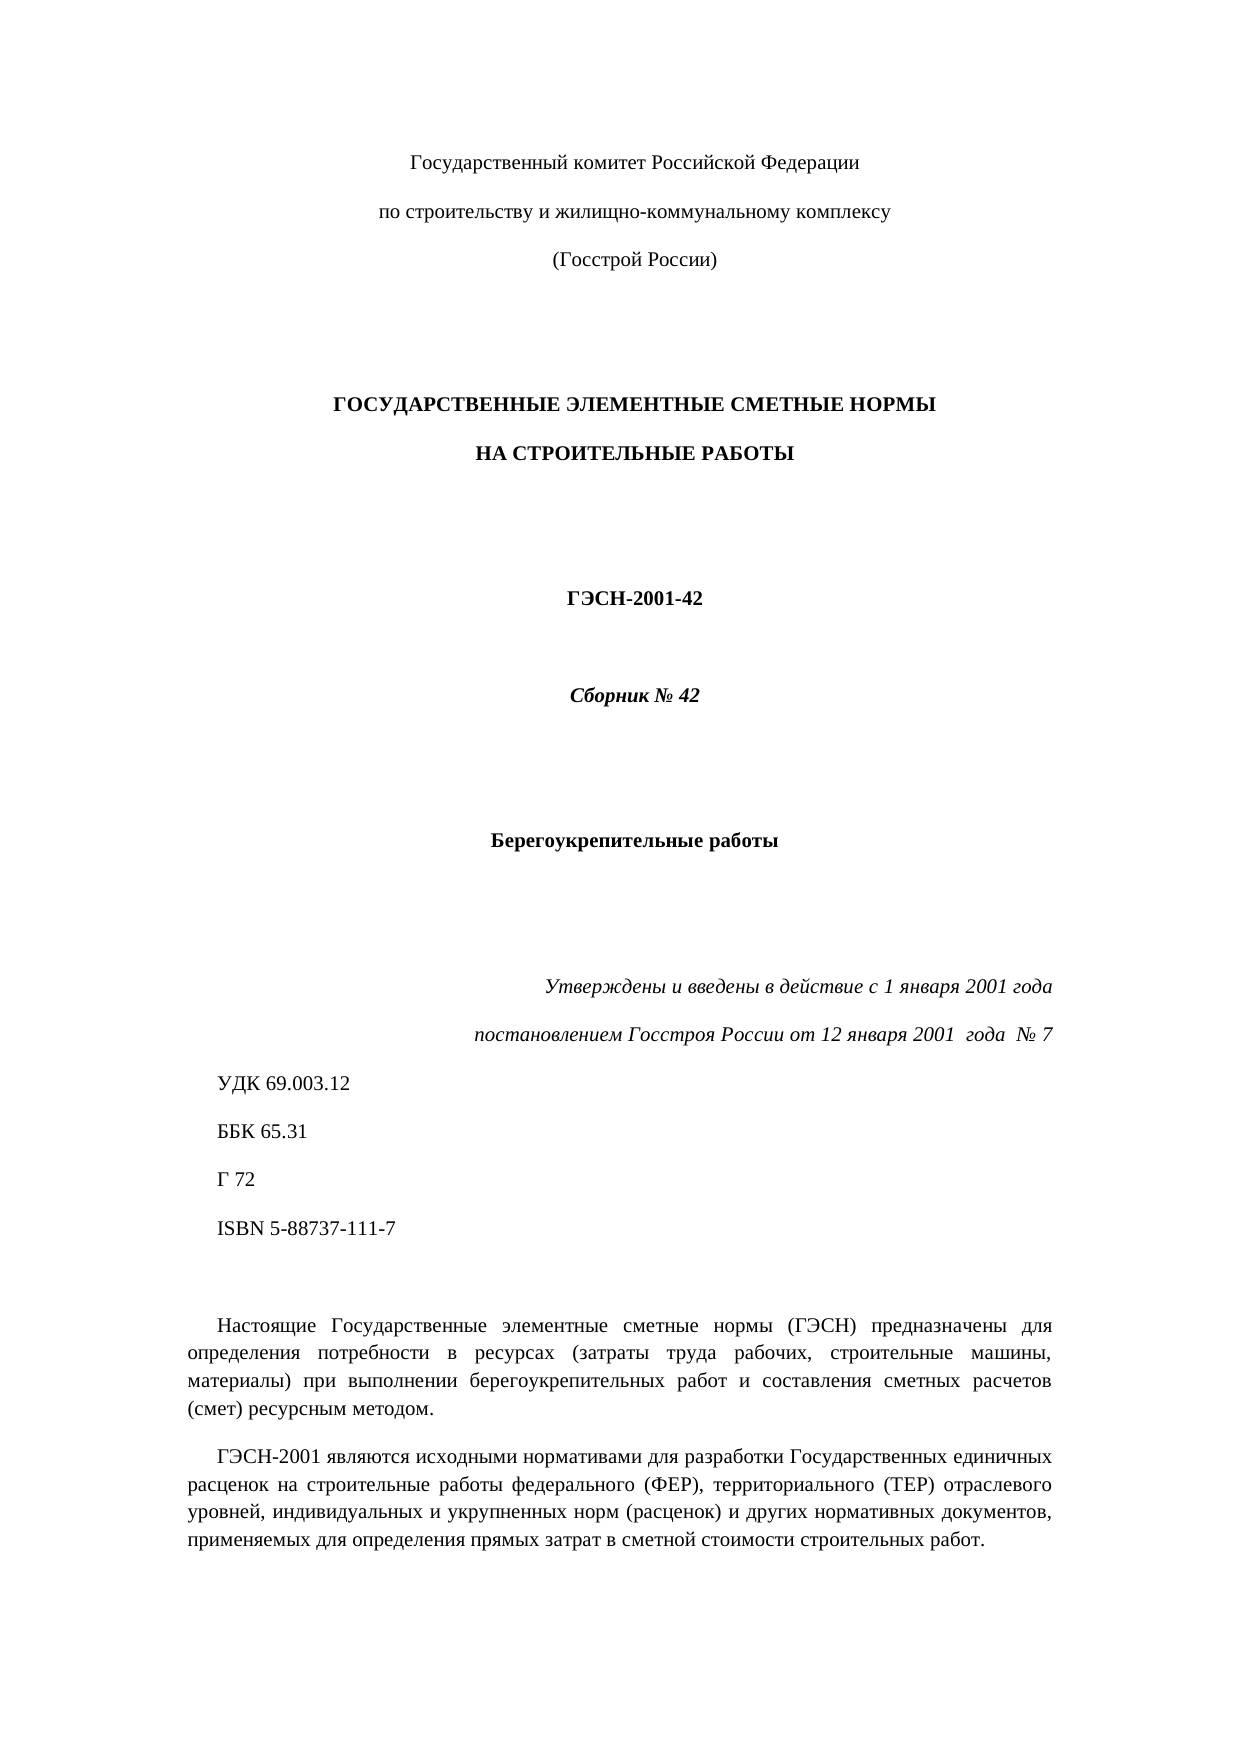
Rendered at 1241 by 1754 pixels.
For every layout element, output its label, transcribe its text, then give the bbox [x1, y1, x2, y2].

text ББК 65.31 [187, 1119, 1053, 1143]
text Государственный комитет Российской Федерации [187, 150, 1053, 174]
text ГЭСН-2001 являются исходными нормативами для разработки Государственных единичных расценок на строительные работы федерального (ФЕР), территориального (ТЕР) отраслевого уровней, индивидуальных и укрупненных норм (расценок) и других нормативных документов, применяемых для определения прямых затрат в сметной стоимости строительных работ. [187, 1444, 1053, 1551]
text Г 72 [187, 1167, 1053, 1191]
text Настоящие Государственные элементные сметные нормы (ГЭСН) предназначены для определения потребности в ресурсах (затраты труда рабочих, строительные машины, материалы) при выполнении берегоукрепительных работ и составления сметных расчетов (смет) ресурсным методом. [187, 1312, 1053, 1419]
text ГОСУДАРСТВЕННЫЕ ЭЛЕМЕНТНЫЕ СМЕТНЫЕ НОРМЫ [187, 392, 1053, 416]
text Сборник № 42 [187, 683, 1053, 707]
text по строительству и жилищно-коммунальному комплексу [187, 198, 1053, 222]
text Утверждены и введены в действие с 1 января 2001 года [187, 973, 1053, 997]
text ГЭСН-2001-42 [187, 586, 1053, 610]
text ISBN 5-88737-111-7 [187, 1216, 1053, 1240]
text (Госстрой России) [187, 247, 1053, 271]
text Берегоукрепительные работы [187, 828, 1053, 852]
text УДК 69.003.12 [187, 1070, 1053, 1094]
text постановлением Госстроя России от 12 января 2001 года № 7 [187, 1022, 1053, 1046]
text НА СТРОИТЕЛЬНЫЕ РАБОТЫ [187, 441, 1053, 465]
